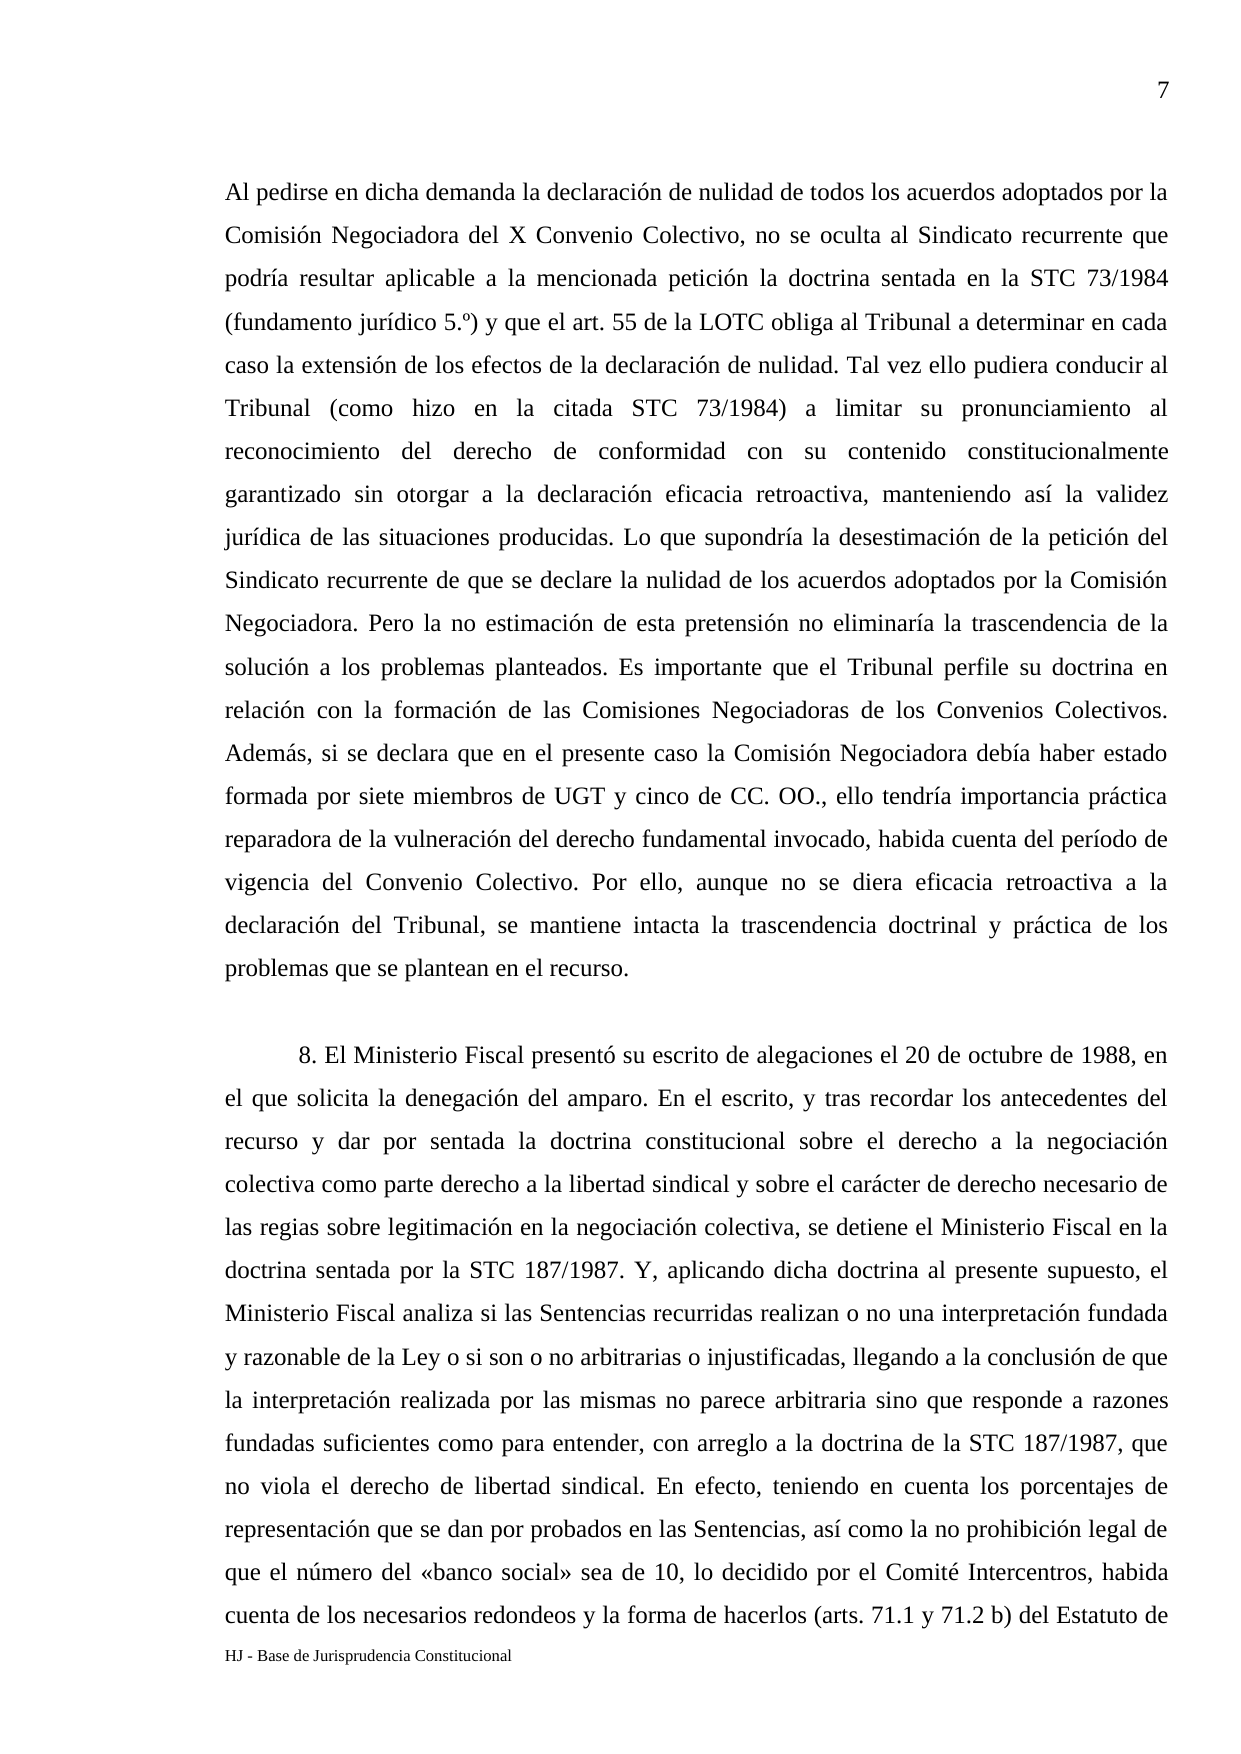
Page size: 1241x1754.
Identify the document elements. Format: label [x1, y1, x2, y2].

text [224, 1040, 1169, 1629]
text [224, 177, 1169, 982]
